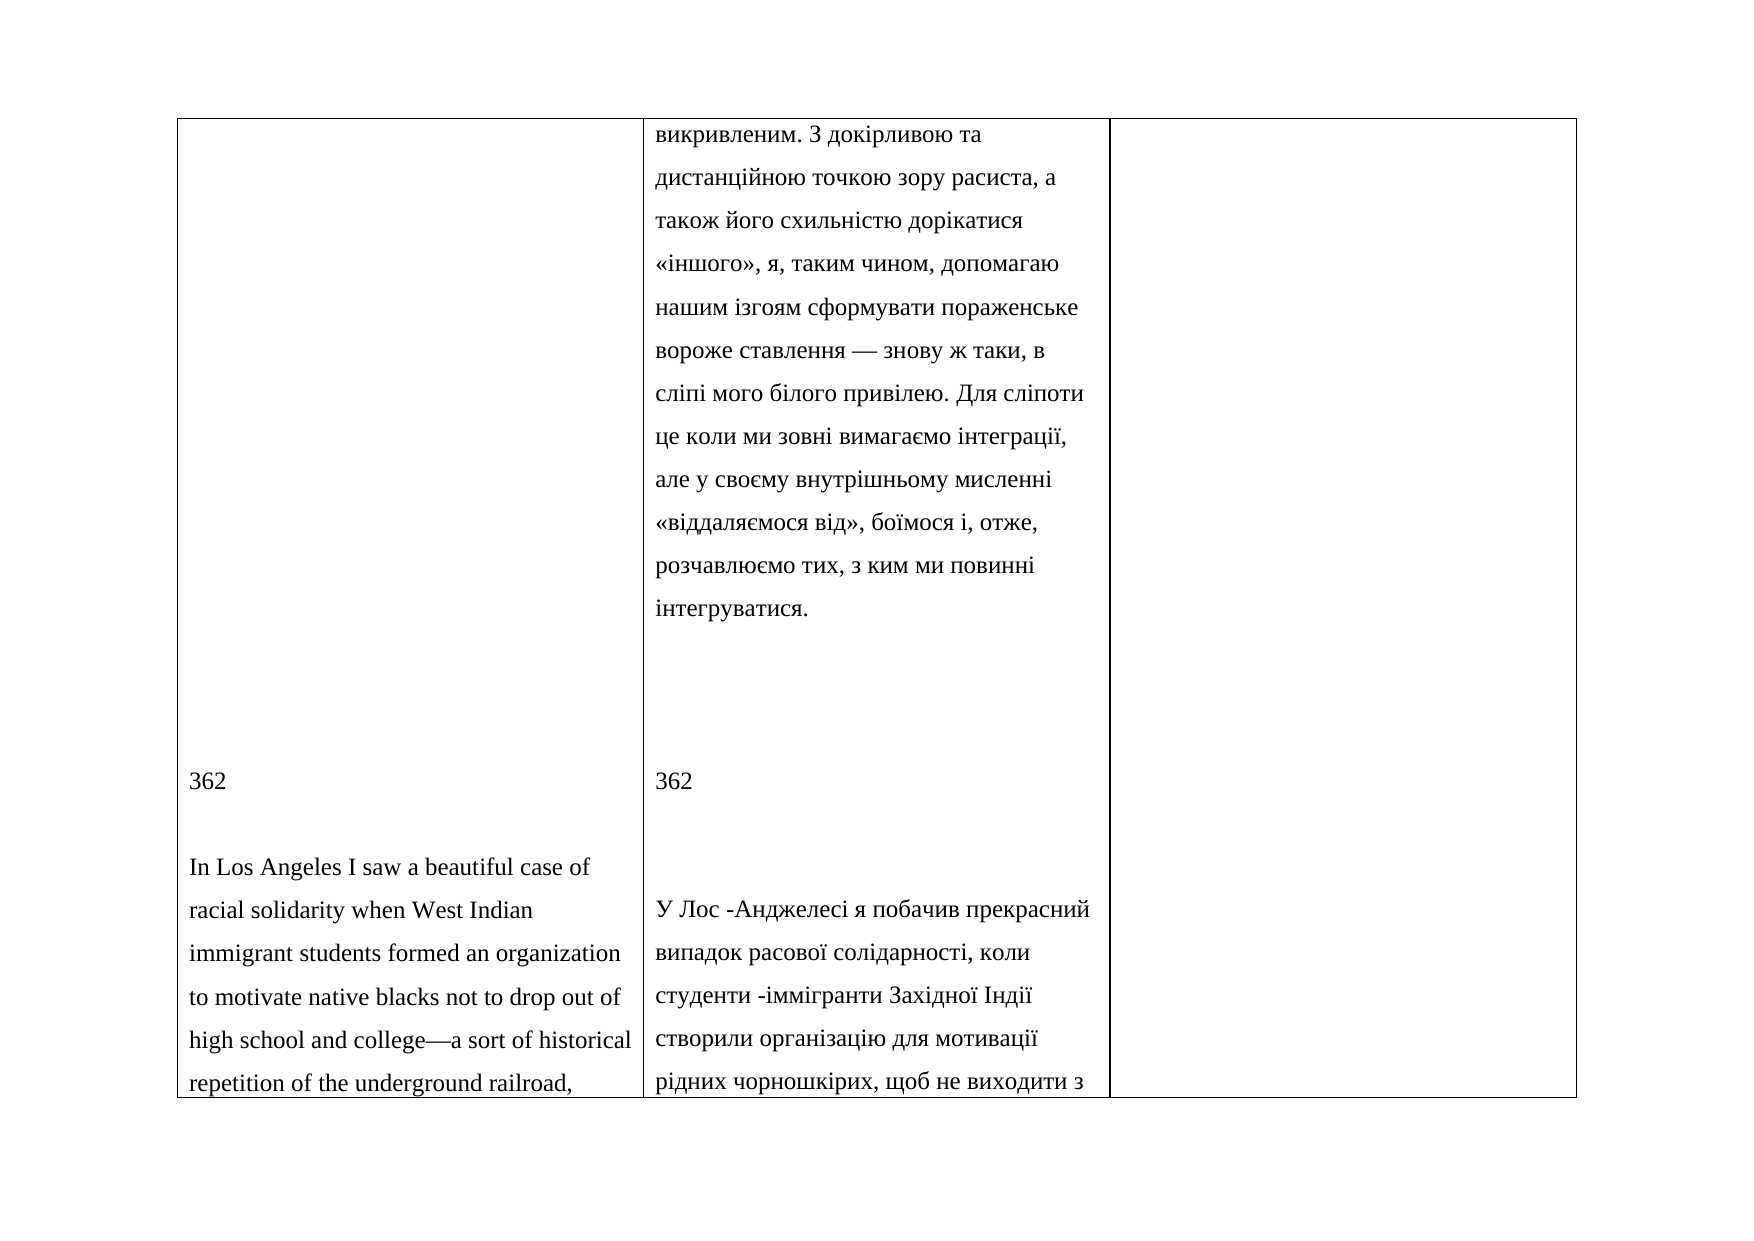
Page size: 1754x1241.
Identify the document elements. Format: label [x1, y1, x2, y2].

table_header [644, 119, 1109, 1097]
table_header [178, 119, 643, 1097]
table_header [1111, 119, 1576, 1097]
